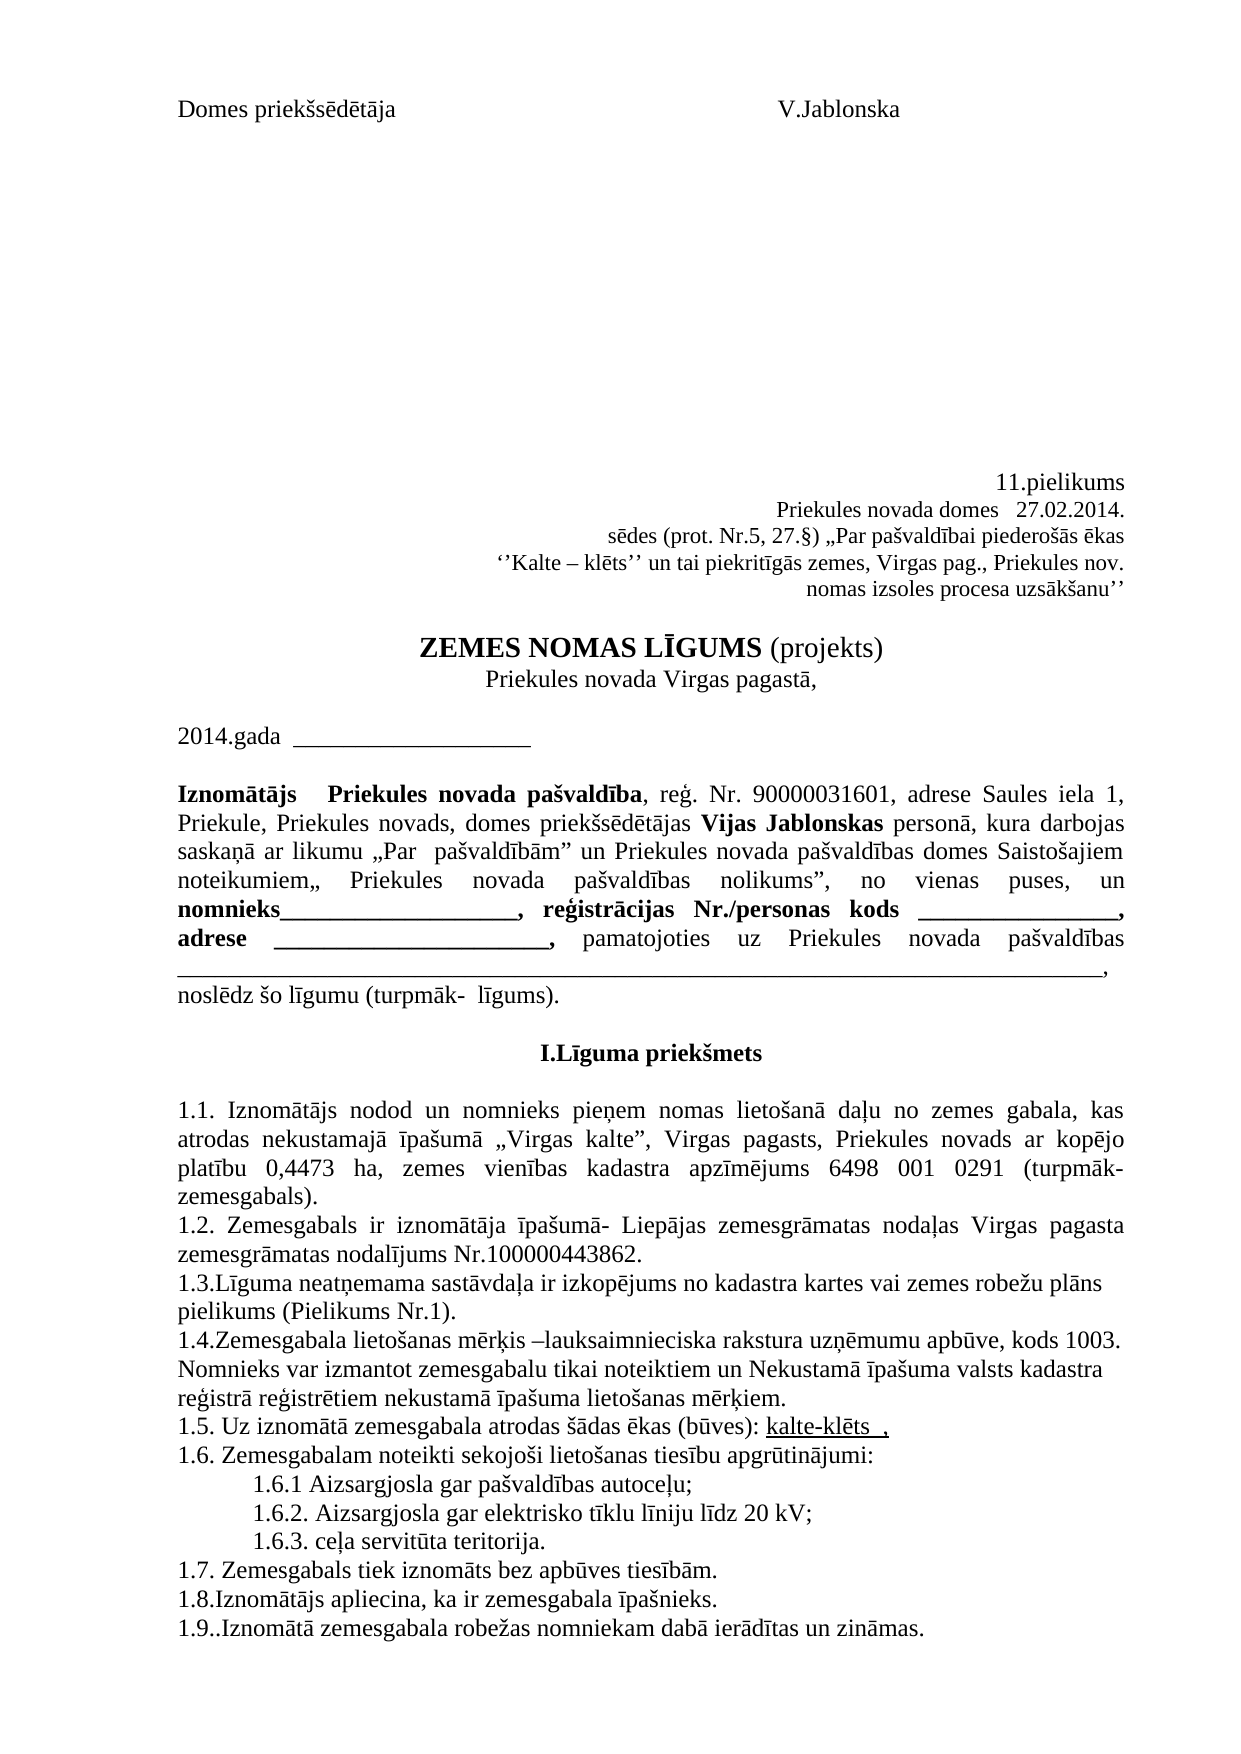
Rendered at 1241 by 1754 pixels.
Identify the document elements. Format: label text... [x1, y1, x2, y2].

text 2014.gada ___________________ [177, 721, 1125, 750]
text 1.2. Zemesgabals ir iznomātāja īpašumā- Liepājas zemesgrāmatas nodaļas Virgas pagasta zemesgrāmatas nodalījums Nr.100000443862. [177, 1210, 1125, 1268]
text 1.5. Uz iznomātā zemesgabala atrodas šādas ēkas (būves): kalte-klēts_, [177, 1411, 1125, 1440]
text Nomnieks var izmantot zemesgabalu tikai noteiktiem un Nekustamā īpašuma valsts kadastra reģistrā reģistrētiem nekustamā īpašuma lietošanas mērķiem. [177, 1354, 1125, 1411]
text I.Līguma priekšmets [177, 1038, 1125, 1066]
text 1.6. Zemesgabalam noteikti sekojoši lietošanas tiesību apgrūtinājumi: [177, 1440, 1125, 1469]
text 1.4.Zemesgabala lietošanas mērķis –lauksaimnieciska rakstura uzņēmumu apbūve, kods 1003. [177, 1325, 1125, 1354]
text 1.9..Iznomātā zemesgabala robežas nomniekam dabā ierādītas un zināmas. [177, 1613, 1125, 1641]
text 1.1. Iznomātājs nodod un nomnieks pieņem nomas lietošanā daļu no zemes gabala, kas atrodas nekustamajā īpašumā „Virgas kalte”, Virgas pagasts, Priekules novads ar kopējo platību 0,4473 ha, zemes vienības kadastra apzīmējums 6498 001 0291 (turpmāk-zemesgabals). [177, 1095, 1125, 1210]
text 1.3.Līguma neatņemama sastāvdaļa ir izkopējums no kadastra kartes vai zemes robežu plāns pielikums (Pielikums Nr.1). [177, 1268, 1125, 1325]
text 1.6.1 Aizsargjosla gar pašvaldības autoceļu; [177, 1469, 1125, 1498]
text ZEMES NOMAS LĪGUMS (projekts) [177, 630, 1125, 664]
text Iznomātājs Priekules novada pašvaldība, reģ. Nr. 90000031601, adrese Saules iela 1, Priekule, Priekules novads, domes priekšsēdētājas Vijas Jablonskas personā, kura darbojas saskaņā ar likumu „Par pašvaldībām” un Priekules novada pašvaldības domes Saistošajiem noteikumiem„ Priekules novada pašvaldības nolikums”, no vienas puses, un nomnieks___________________, reģistrācijas Nr./personas kods ________________, adrese ______________________, pamatojoties uz Priekules novada pašvaldības __________________________________________________________________________, noslēdz šo līgumu (turpmāk- līgums). [177, 779, 1125, 1009]
text 11.pielikums [177, 467, 1125, 496]
text Priekules novada Virgas pagastā, [177, 664, 1125, 693]
text Priekules novada domes 27.02.2014. [177, 496, 1125, 522]
text ‘’Kalte – klēts’’ un tai piekritīgās zemes, Virgas pag., Priekules nov. [177, 549, 1125, 575]
text sēdes (prot. Nr.5, 27.§) „Par pašvaldībai piederošās ēkas [177, 522, 1125, 549]
text 1.7. Zemesgabals tiek iznomāts bez apbūves tiesībām. [177, 1555, 1125, 1584]
text 1.8.Iznomātājs apliecina, ka ir zemesgabala īpašnieks. [177, 1584, 1125, 1613]
text nomas izsoles procesa uzsākšanu’’ [177, 575, 1125, 602]
text 1.6.3. ceļa servitūta teritorija. [177, 1526, 1125, 1555]
text 1.6.2. Aizsargjosla gar elektrisko tīklu līniju līdz 20 kV; [177, 1498, 1125, 1526]
text Domes priekšsēdētāja V.Jablonska [177, 94, 1125, 122]
